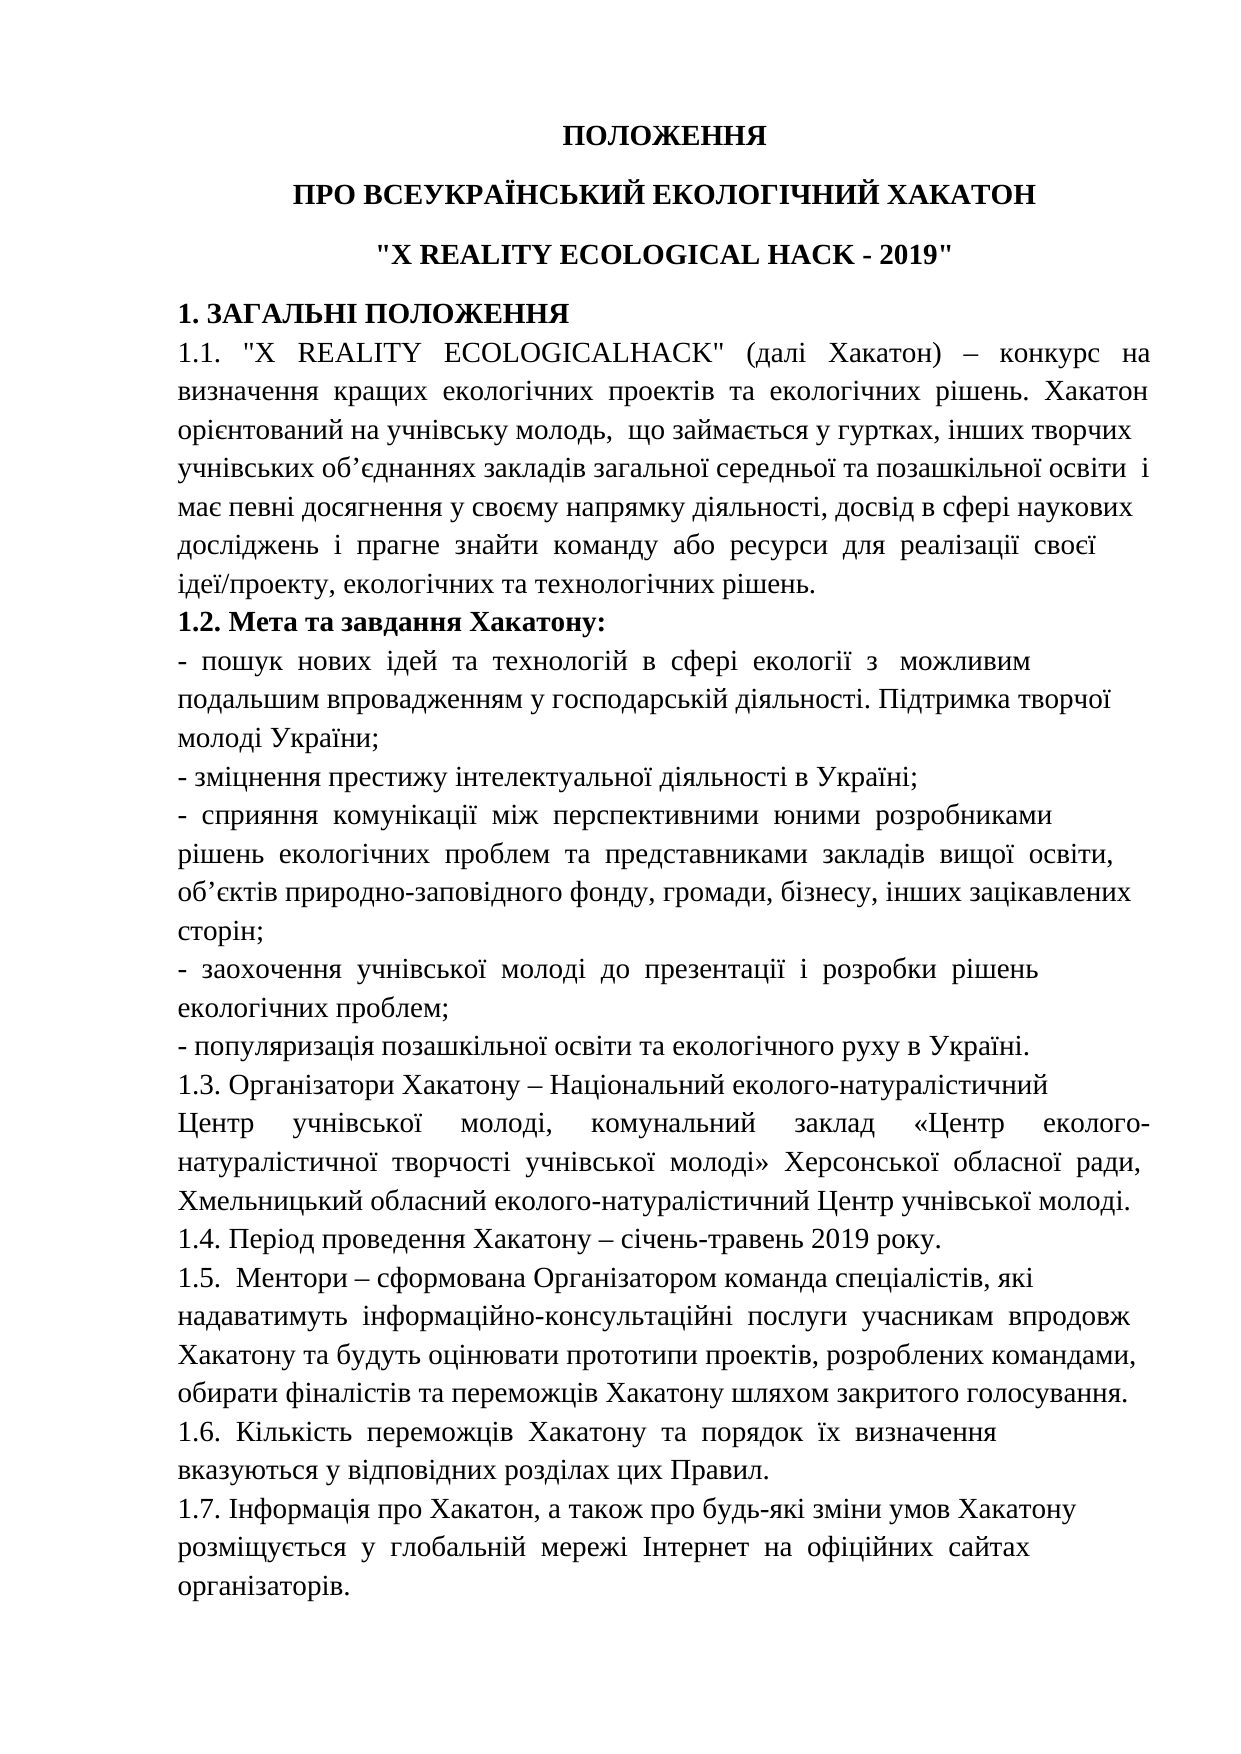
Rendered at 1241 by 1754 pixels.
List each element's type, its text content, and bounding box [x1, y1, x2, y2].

text 1.6. Кількість переможців Хакатону та порядок їх визначення [177, 1414, 1152, 1447]
text молоді України; [177, 720, 1152, 754]
text 1.5. Ментори – сформована Організатором команда спеціалістів, які [177, 1260, 1152, 1293]
text організаторів. [177, 1568, 1152, 1602]
text обирати фіналістів та переможців Хакатону шляхом закритого голосування. [177, 1375, 1152, 1409]
text - популяризація позашкільної освіти та екологічного руху в Україні. [177, 1028, 1152, 1062]
text - зміцнення престижу інтелектуальної діяльності в Україні; [177, 759, 1152, 792]
text ПОЛОЖЕННЯ [177, 118, 1152, 152]
text орієнтований на учнівську молодь, що займається у гуртках, інших творчих [177, 412, 1152, 445]
text 1. ЗАГАЛЬНІ ПОЛОЖЕННЯ [177, 296, 1152, 330]
text об’єктів природно-заповідного фонду, громади, бізнесу, інших зацікавлених [177, 874, 1152, 908]
text учнівських об’єднаннях закладів загальної середньої та позашкільної освіти і [177, 450, 1152, 484]
text рішень екологічних проблем та представниками закладів вищої освіти, [177, 836, 1152, 869]
text 1.7. Інформація про Хакатон, а також про будь-які зміни умов Хакатону [177, 1491, 1152, 1524]
text Хмельницький обласний еколого-натуралістичний Центр учнівської молоді. [177, 1183, 1152, 1216]
text Хакатону та будуть оцінювати прототипи проектів, розроблених командами, [177, 1337, 1152, 1370]
text Центр учнівської молоді, комунальний заклад «Центр еколого-натуралістичної творчості учнівської молоді» Херсонської обласної ради, [177, 1106, 1152, 1178]
text має певні досягнення у своєму напрямку діяльності, досвід в сфері наукових [177, 489, 1152, 522]
text - заохочення учнівської молоді до презентації і розробки рішень [177, 951, 1152, 985]
text ідеї/проекту, екологічних та технологічних рішень. [177, 566, 1152, 599]
text 1.2. Мета та завдання Хакатону: [177, 604, 1152, 638]
text досліджень і прагне знайти команду або ресурси для реалізації своєї [177, 527, 1152, 561]
text вказуються у відповідних розділах цих Правил. [177, 1452, 1152, 1486]
text екологічних проблем; [177, 990, 1152, 1023]
text ПРО ВСЕУКРАЇНСЬКИЙ ЕКОЛОГІЧНИЙ ХАКАТОН [177, 177, 1152, 211]
text подальшим впровадженням у господарській діяльності. Підтримка творчої [177, 682, 1152, 715]
text розміщується у глобальній мережі Інтернет на офіційних сайтах [177, 1529, 1152, 1563]
text "X REALITY ECOLOGICAL HACK - 2019" [177, 237, 1152, 270]
text - пошук нових ідей та технологій в сфері екології з можливим [177, 643, 1152, 677]
text надаватимуть інформаційно-консультаційні послуги учасникам впродовж [177, 1298, 1152, 1332]
text 1.3. Організатори Хакатону – Національний еколого-натуралістичний [177, 1067, 1152, 1101]
text 1.1. "X REALITY ECOLOGICALHACK" (далі Хакатон) – конкурс на визначення кращих екологічних проектів та екологічних рішень. Хакатон [177, 335, 1152, 407]
text 1.4. Період проведення Хакатону – січень-травень 2019 року. [177, 1221, 1152, 1255]
text - сприяння комунікації між перспективними юними розробниками [177, 797, 1152, 831]
text сторін; [177, 913, 1152, 946]
